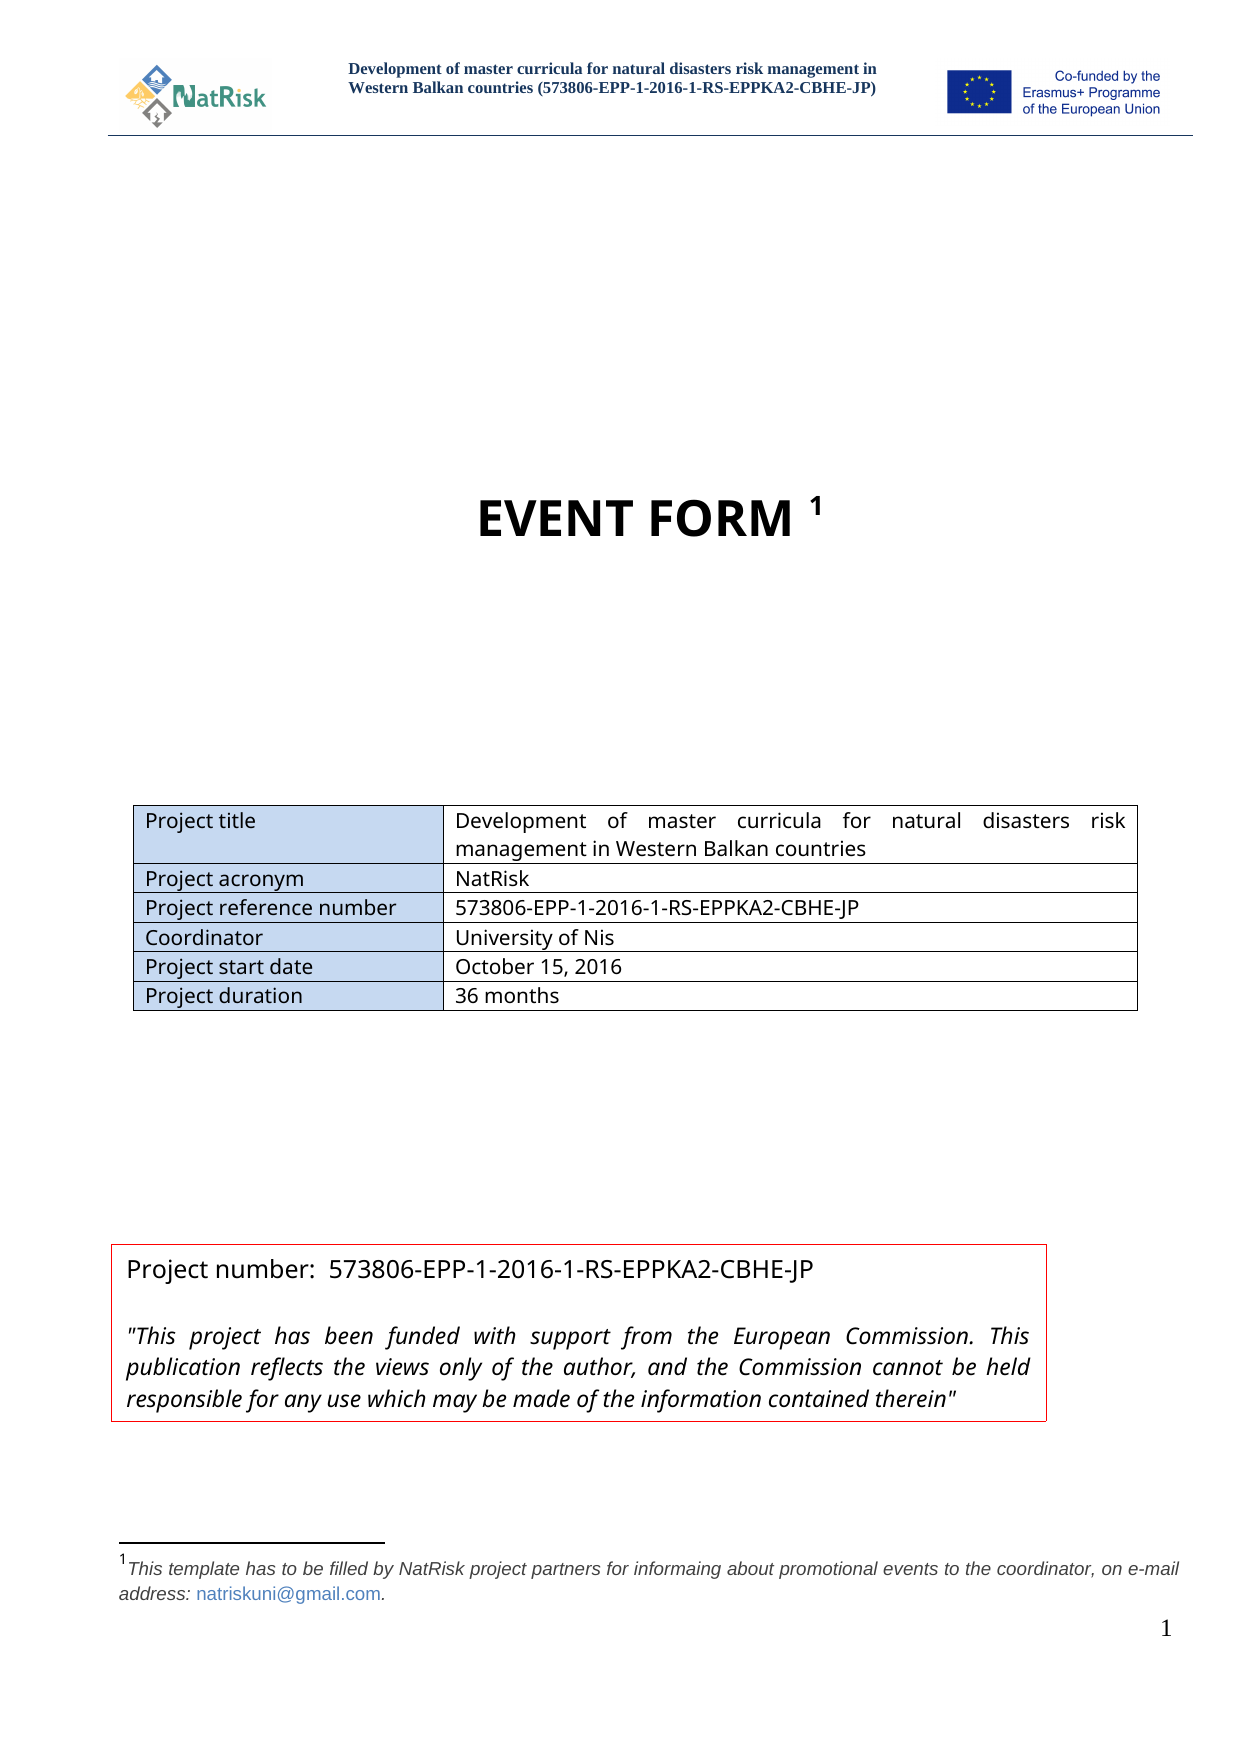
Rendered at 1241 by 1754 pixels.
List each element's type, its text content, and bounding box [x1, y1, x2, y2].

table_cell Project duration [134, 982, 443, 1010]
table_header Project title [134, 806, 443, 863]
table_cell Project reference number [134, 893, 443, 922]
table_cell NatRisk [444, 864, 1137, 892]
picture [118, 58, 272, 135]
table_cell Project acronym [134, 864, 443, 892]
table_cell 36 months [444, 982, 1137, 1010]
table_cell University of Nis [444, 923, 1137, 951]
picture [934, 58, 1170, 126]
table_cell Project start date [134, 952, 443, 981]
table_cell Coordinator [134, 923, 443, 951]
text EVENT FORM [119, 482, 1181, 551]
table_header Development of master curricula for natural disasters risk management in Western Balkan countries [444, 806, 1137, 863]
table_cell 573806-EPP-1-2016-1-RS-EPPKA2-CBHE-JP [444, 893, 1137, 922]
table_cell October 15, 2016 [444, 952, 1137, 981]
